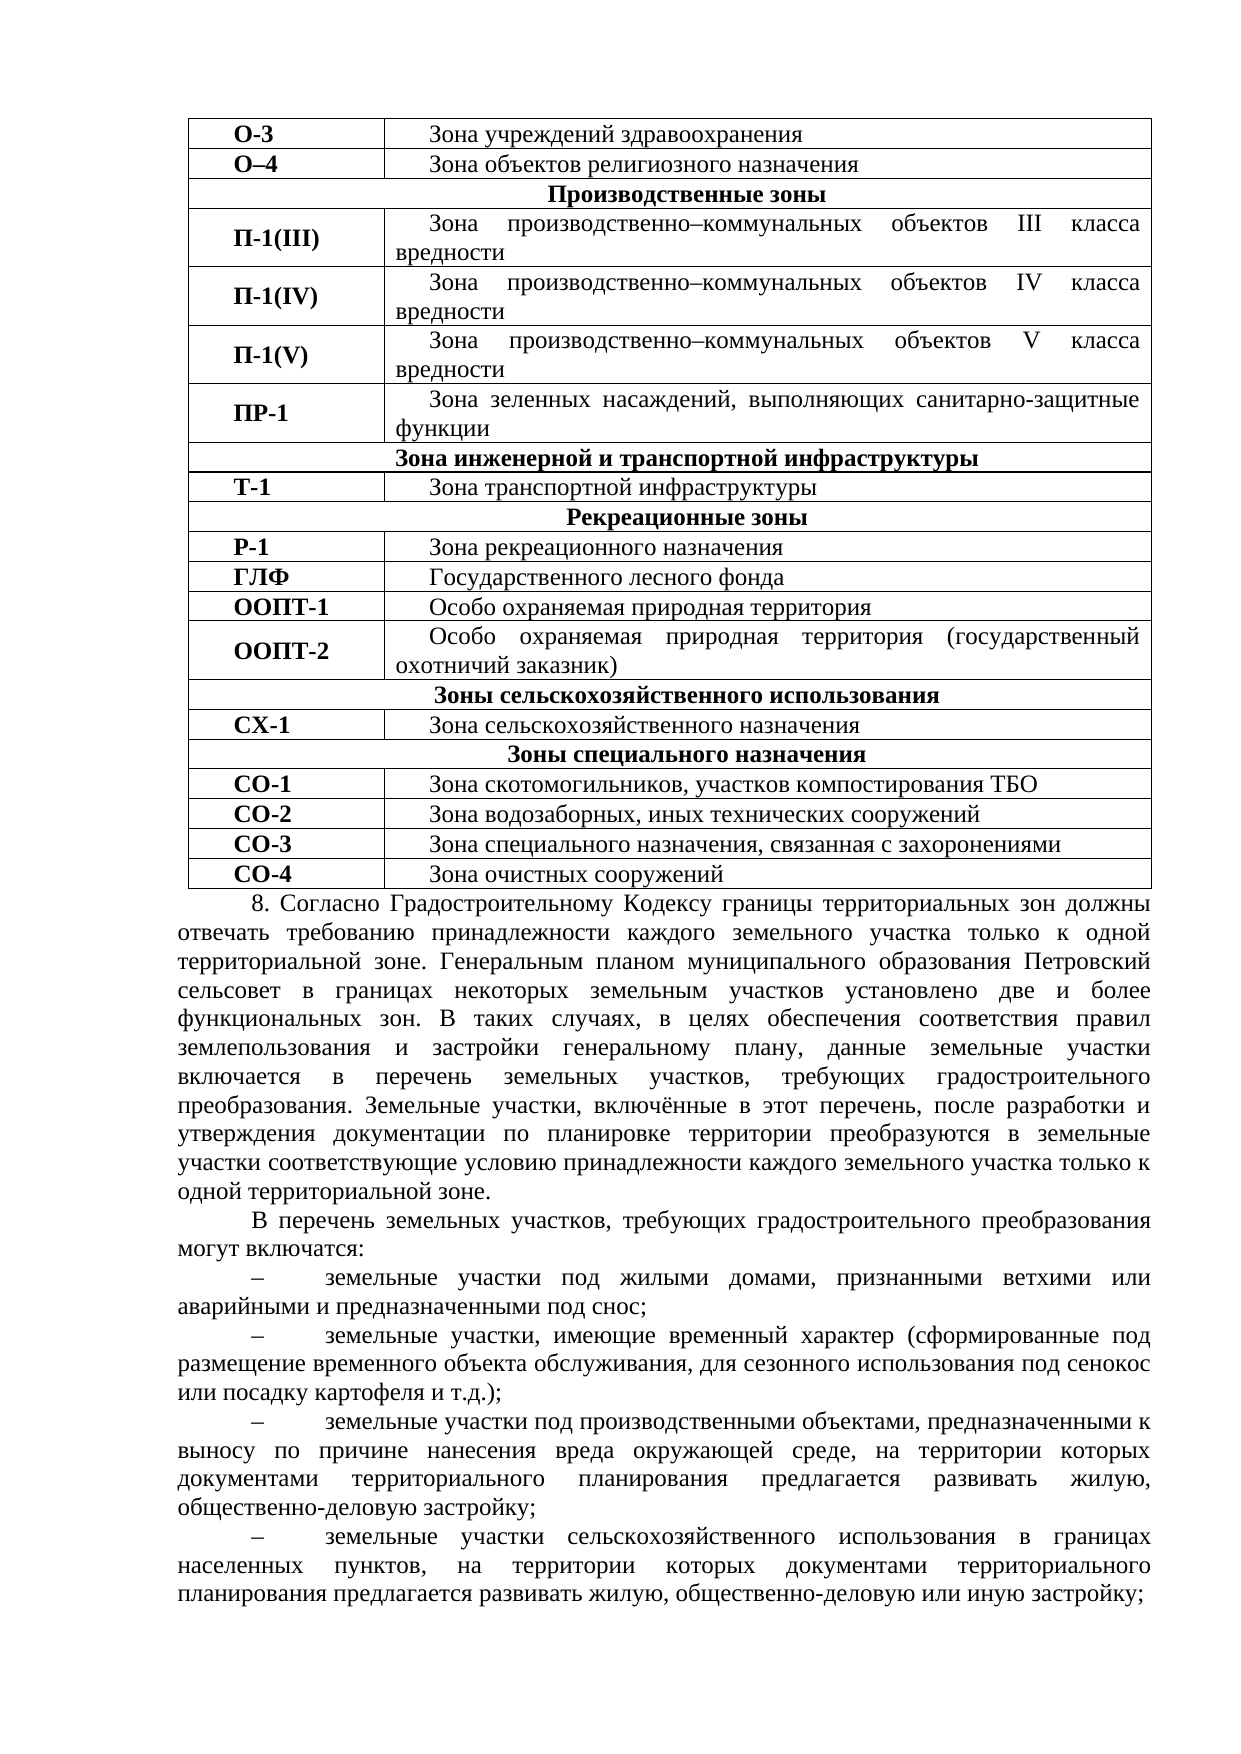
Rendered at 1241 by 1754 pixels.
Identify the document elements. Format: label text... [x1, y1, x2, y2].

table_cell Зона сельскохозяйственного назначения [385, 710, 1151, 738]
table_cell Рекреационные зоны [189, 502, 1151, 531]
table_cell ПР-1 [189, 384, 384, 442]
table_cell Зона зеленных насаждений, выполняющих санитарно-защитные функции [385, 384, 1151, 442]
table_cell СХ-1 [189, 710, 384, 738]
text В перечень земельных участков, требующих градостроительного преобразования могут включатся: [177, 1205, 1152, 1262]
table_cell Зона скотомогильников, участков компостирования ТБО [385, 769, 1151, 798]
table_cell Зона учреждений здравоохранения [385, 119, 1151, 148]
table_cell Зоны сельскохозяйственного использования [189, 680, 1151, 709]
table_cell Зона инженерной и транспортной инфраструктуры [189, 443, 1151, 471]
table_cell Государственного лесного фонда [385, 562, 1151, 591]
table_cell Особо охраняемая природная территория (государственный охотничий заказник) [385, 621, 1151, 679]
table_cell Зона водозаборных, иных технических сооружений [385, 799, 1151, 828]
table_cell Производственные зоны [189, 179, 1151, 207]
table_cell Зона объектов религиозного назначения [385, 149, 1151, 178]
table_cell СО-1 [189, 769, 384, 798]
table_cell ООПТ-1 [189, 592, 384, 620]
table_cell П-1(IV) [189, 267, 384, 324]
table_cell Особо охраняемая природная территория [385, 592, 1151, 620]
list земельные участки, имеющие временный характер (сформированные под размещение временного объекта обслуживания, для сезонного использования под сенокос или посадку картофеля и т.д.); [177, 1320, 1152, 1406]
table_cell Зона производственно–коммунальных объектов V класса вредности [385, 326, 1151, 383]
table_cell О-3 [189, 119, 384, 148]
table_cell Зона производственно–коммунальных объектов III класса вредности [385, 209, 1151, 266]
table_cell Зона рекреационного назначения [385, 532, 1151, 561]
table_cell СО-2 [189, 799, 384, 828]
list земельные участки под жилыми домами, признанными ветхими или аварийными и предназначенными под снос; [177, 1262, 1152, 1320]
list земельные участки под производственными объектами, предназначенными к выносу по причине нанесения вреда окружающей среде, на территории которых документами территориального планирования предлагается развивать жилую, общественно-деловую застройку; [177, 1406, 1152, 1521]
table_cell Зона очистных сооружений [385, 859, 1151, 887]
list земельные участки сельскохозяйственного использования в границах населенных пунктов, на территории которых документами территориального планирования предлагается развивать жилую, общественно-деловую или иную застройку; [177, 1521, 1152, 1607]
table_cell Зоны специального назначения [189, 740, 1151, 768]
table_cell ГЛФ [189, 562, 384, 591]
table_cell ООПТ-2 [189, 621, 384, 679]
table_cell Р-1 [189, 532, 384, 561]
table_cell О–4 [189, 149, 384, 178]
table_cell СО-3 [189, 829, 384, 858]
table_cell Зона транспортной инфраструктуры [385, 473, 1151, 501]
table_cell Т-1 [189, 473, 384, 501]
table_cell Зона специального назначения, связанная с захоронениями [385, 829, 1151, 858]
table_cell П-1(V) [189, 326, 384, 383]
table_cell Зона производственно–коммунальных объектов IV класса вредности [385, 267, 1151, 324]
text 8. Согласно Градостроительному Кодексу границы территориальных зон должны отвечать требованию принадлежности каждого земельного участка только к одной территориальной зоне. Генеральным планом муниципального образования Петровский сельсовет в границах некоторых земельным участков установлено две и более функциональных зон. В таких случаях, в целях обеспечения соответствия правил землепользования и застройки генеральному плану, данные земельные участки включается в перечень земельных участков, требующих градостроительного преобразования. Земельные участки, включённые в этот перечень, после разработки и утверждения документации по планировке территории преобразуются в земельные участки соответствующие условию принадлежности каждого земельного участка только к одной территориальной зоне. [177, 888, 1152, 1205]
table_cell СО-4 [189, 859, 384, 887]
table_cell П-1(III) [189, 209, 384, 266]
